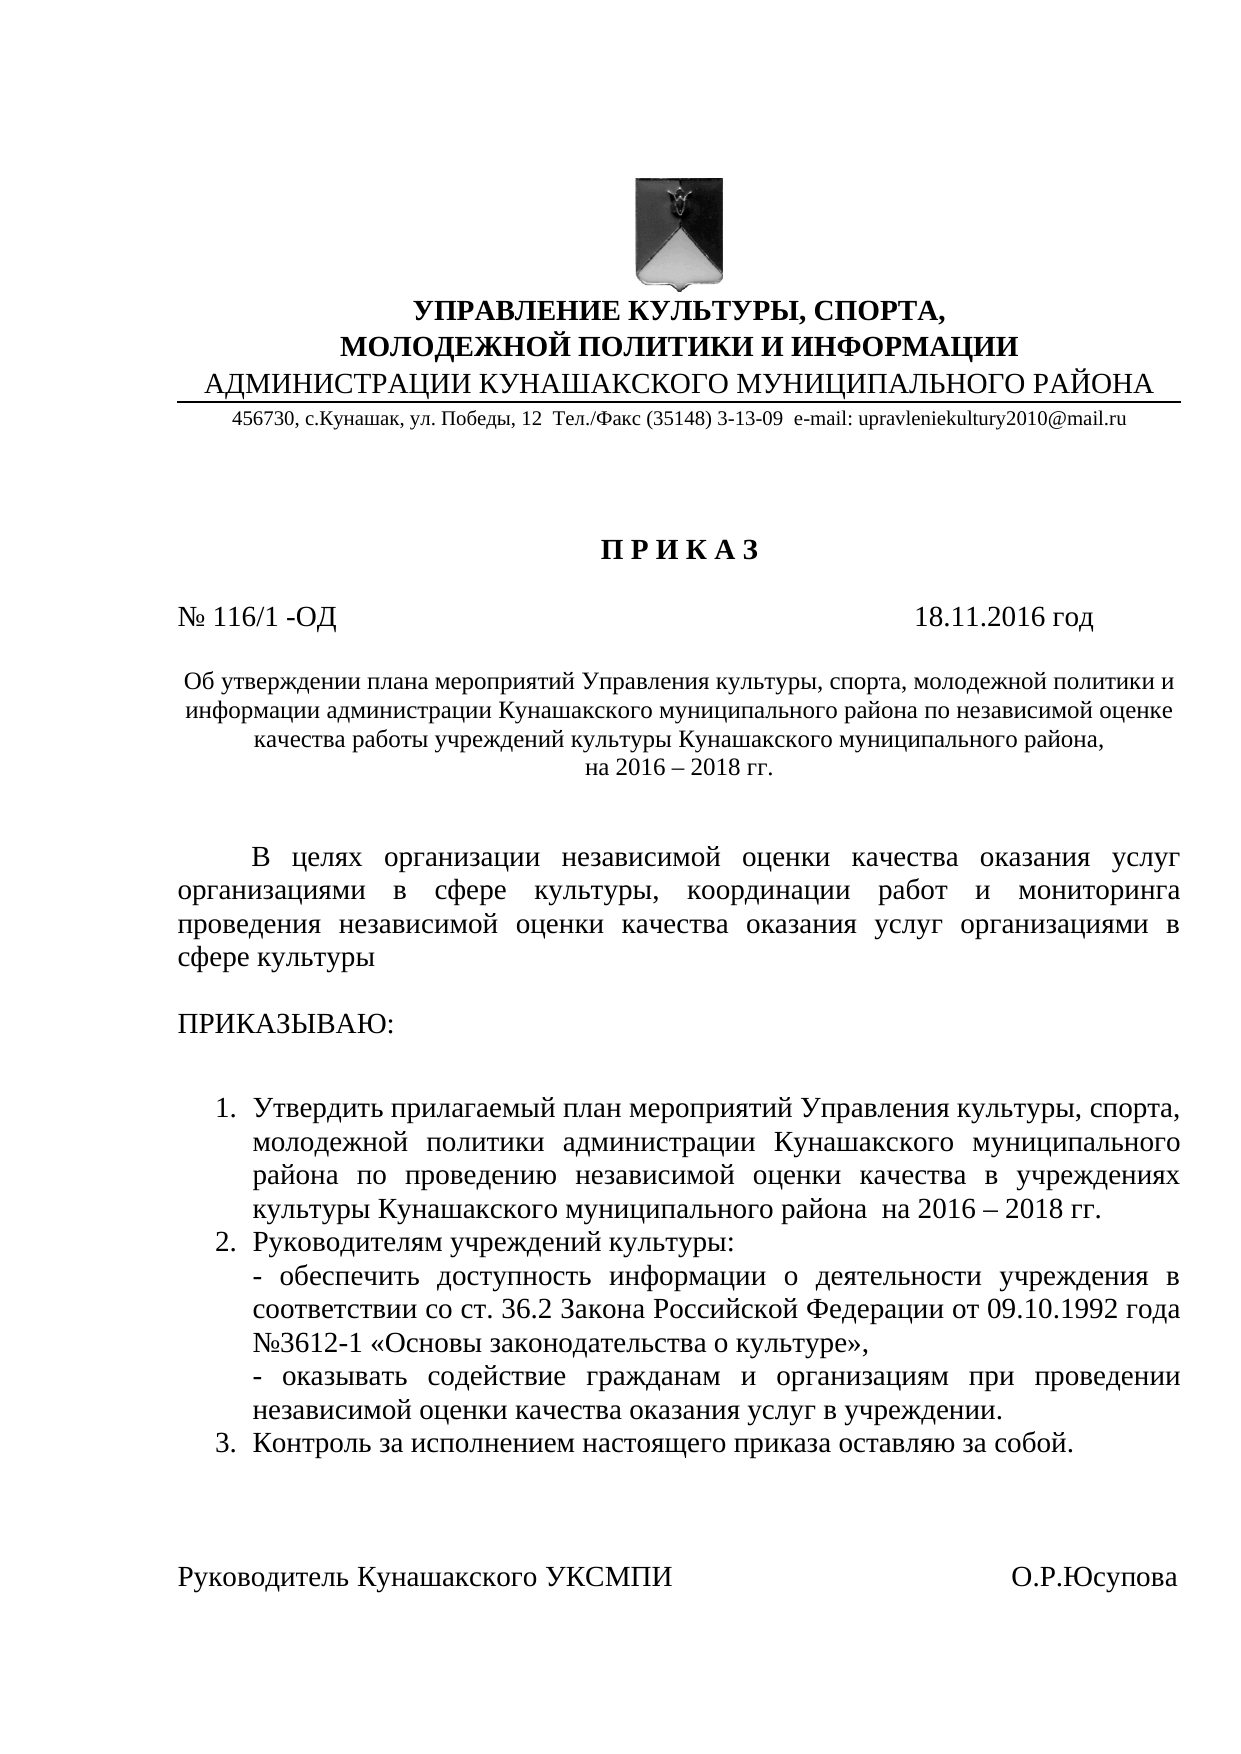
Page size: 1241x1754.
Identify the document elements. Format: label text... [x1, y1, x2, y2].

text № 116/1 -ОД 18.11.2016 год [177, 599, 1181, 633]
list - обеспечить доступность информации о деятельности учреждения в соответствии со ст. 36.2 Закона Российской Федерации от 09.10.1992 года №3612-1 «Основы законодательства о культуре», [252, 1258, 1181, 1358]
text Об утверждении плана мероприятий Управления культуры, спорта, молодежной политики и информации администрации Кунашакского муниципального района по независимой оценке качества работы учреждений культуры Кунашакского муниципального района, на 2016 – 2018 гг. [177, 666, 1181, 781]
text УПРАВЛЕНИЕ КУЛЬТУРЫ, СПОРТА, [177, 293, 1181, 327]
text В целях организации независимой оценки качества оказания услуг организациями в сфере культуры, координации работ и мониторинга проведения независимой оценки качества оказания услуг организациями в сфере культуры [177, 839, 1181, 973]
list Контроль за исполнением настоящего приказа оставляю за собой. [215, 1426, 1181, 1459]
list - оказывать содействие гражданам и организациям при проведении независимой оценки качества оказания услуг в учреждении. [252, 1358, 1181, 1426]
list Руководителям учреждений культуры: [215, 1224, 1181, 1258]
text П Р И К А З [177, 532, 1181, 566]
list Утвердить прилагаемый план мероприятий Управления культуры, спорта, молодежной политики администрации Кунашакского муниципального района по проведению независимой оценки качества в учреждениях культуры Кунашакского муниципального района на 2016 – 2018 гг. [215, 1090, 1181, 1224]
text МОЛОДЕЖНОЙ ПОЛИТИКИ И ИНФОРМАЦИИ [177, 329, 1181, 363]
picture [635, 178, 723, 292]
text 456730, с.Кунашак, ул. Победы, 12 Тел./Факс (35148) 3-13-09 e-mail: upravleniekultury2010@mail.ru [177, 406, 1181, 429]
text Руководитель Кунашакского УКСМПИ О.Р.Юсупова [177, 1559, 1181, 1627]
text АДМИНИСТРАЦИИ КУНАШАКСКОГО МУНИЦИПАЛЬНОГО РАЙОНА [177, 366, 1181, 401]
text ПРИКАЗЫВАЮ: [177, 1006, 1181, 1040]
